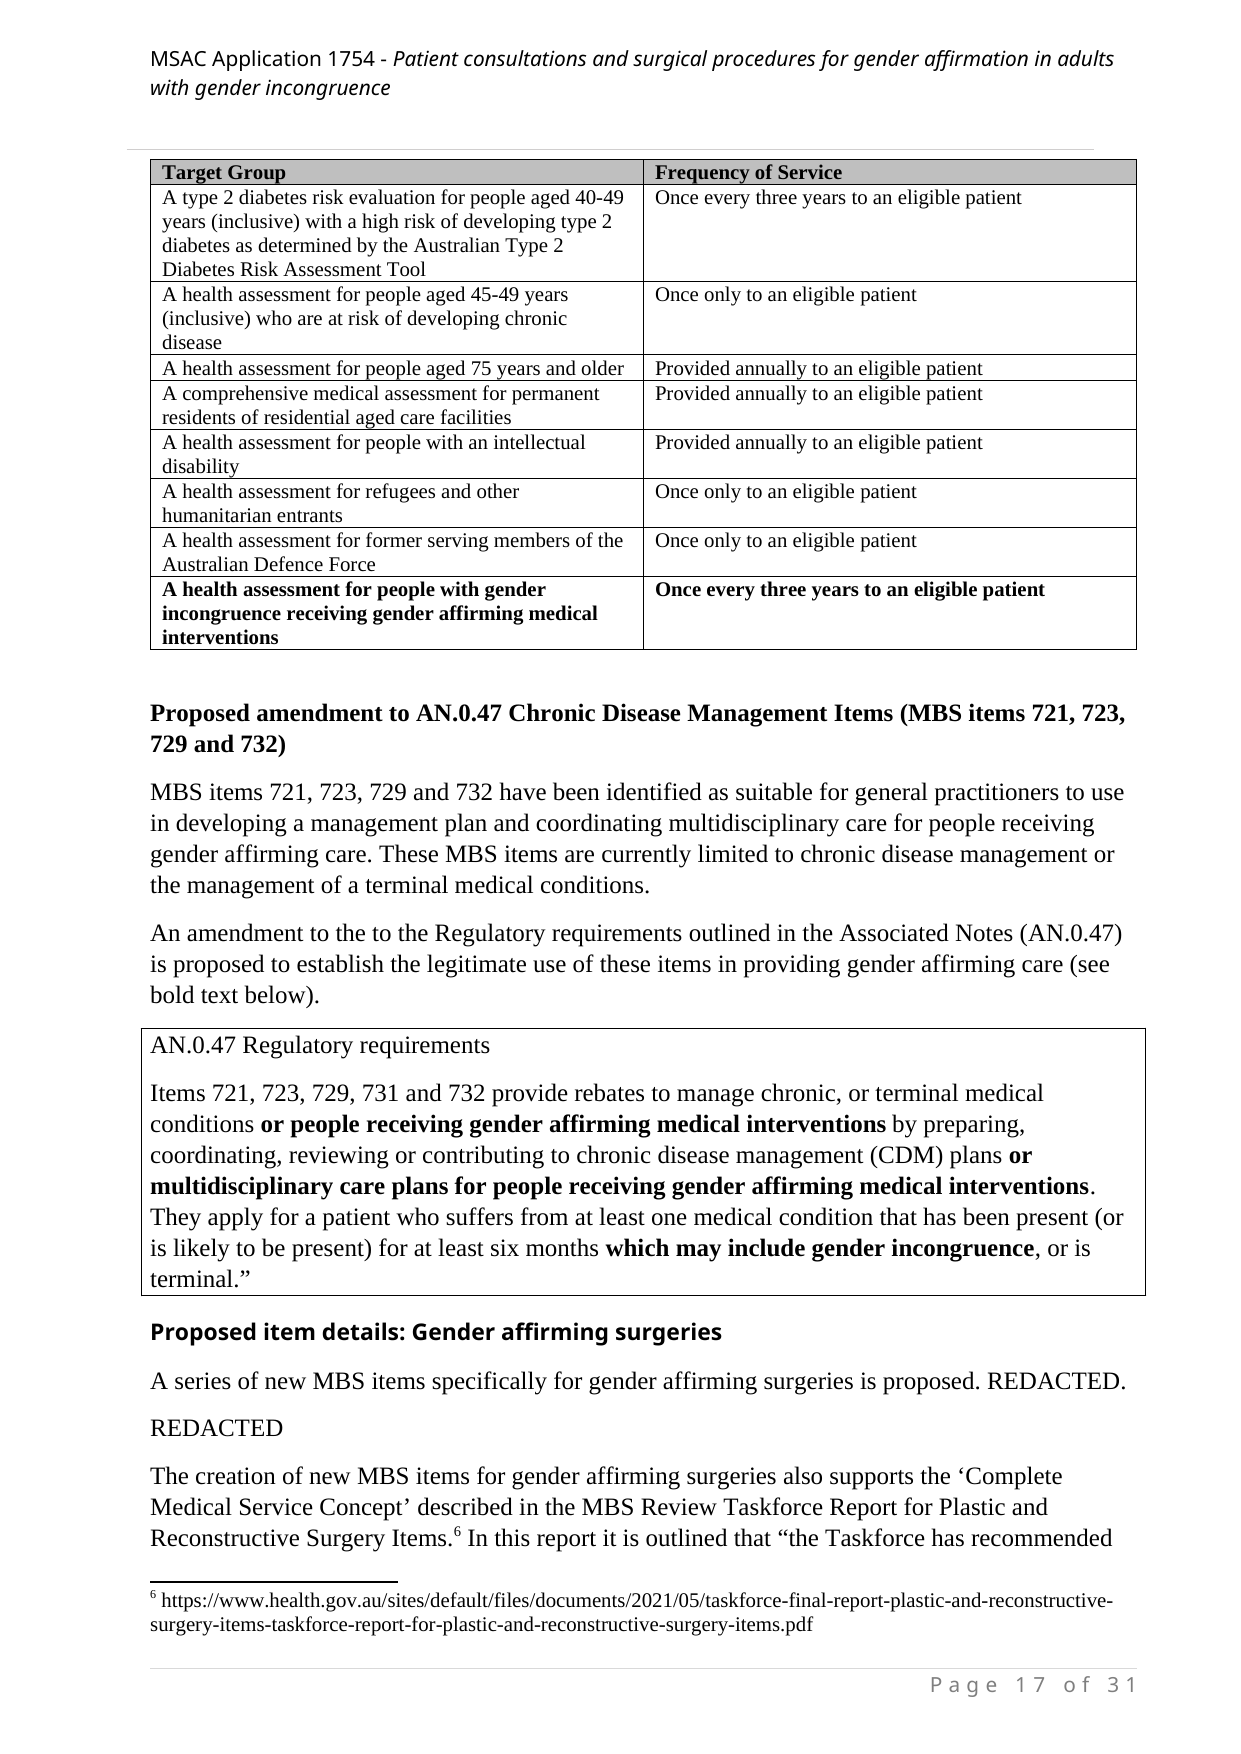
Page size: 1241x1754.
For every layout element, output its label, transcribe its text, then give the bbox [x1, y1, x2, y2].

table_cell Provided annually to an eligible patient [644, 430, 1136, 478]
text Proposed amendment to AN.0.47 Chronic Disease Management Items (MBS items 721, 723, 729 and 732) [150, 698, 1137, 758]
table_cell A type 2 diabetes risk evaluation for people aged 40-49 years (inclusive) with a high risk of developing type 2 diabetes as determined by the Australian Type 2 Diabetes Risk Assessment Tool [151, 185, 643, 281]
text A series of new MBS items specifically for gender affirming surgeries is proposed. REDACTED. [150, 1366, 1137, 1394]
table_cell A comprehensive medical assessment for permanent residents of residential aged care facilities [151, 381, 643, 429]
text MBS items 721, 723, 729 and 732 have been identified as suitable for general practitioners to use in developing a management plan and coordinating multidisciplinary care for people receiving gender affirming care. These MBS items are currently limited to chronic disease management or the management of a terminal medical conditions. [150, 777, 1137, 899]
text Items 721, 723, 729, 731 and 732 provide rebates to manage chronic, or terminal medical conditions or people receiving gender affirming medical interventions by preparing, coordinating, reviewing or contributing to chronic disease management (CDM) plans or multidisciplinary care plans for people receiving gender affirming medical interventions. They apply for a patient who suffers from at least one medical condition that has been present (or is likely to be present) for at least six months which may include gender incongruence, or is terminal.” [142, 1075, 1145, 1295]
table_cell A health assessment for people with gender incongruence receiving gender affirming medical interventions [151, 577, 643, 649]
table_cell A health assessment for refugees and other humanitarian entrants [151, 479, 643, 527]
table_cell A health assessment for people aged 75 years and older [151, 355, 643, 379]
table_cell Once only to an eligible patient [644, 528, 1136, 576]
table_cell Once only to an eligible patient [644, 479, 1136, 527]
table_cell Provided annually to an eligible patient [644, 355, 1136, 379]
table_cell Once every three years to an eligible patient [644, 577, 1136, 649]
text AN.0.47 Regulatory requirements [142, 1029, 1145, 1059]
table_cell A health assessment for former serving members of the Australian Defence Force [151, 528, 643, 576]
table_cell Once only to an eligible patient [644, 282, 1136, 354]
text REDACTED [150, 1413, 1137, 1442]
table_cell Provided annually to an eligible patient [644, 381, 1136, 429]
table_cell A health assessment for people aged 45-49 years (inclusive) who are at risk of developing chronic disease [151, 282, 643, 354]
table_header Target Group [151, 160, 643, 184]
table_cell Once every three years to an eligible patient [644, 185, 1136, 281]
table_cell A health assessment for people with an intellectual disability [151, 430, 643, 478]
text Proposed item details: Gender affirming surgeries [150, 1315, 1137, 1347]
text An amendment to the to the Regulatory requirements outlined in the Associated Notes (AN.0.47) is proposed to establish the legitimate use of these items in providing gender affirming care (see bold text below). [150, 918, 1137, 1008]
table_header Frequency of Service [644, 160, 1136, 184]
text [150, 1461, 1137, 1552]
